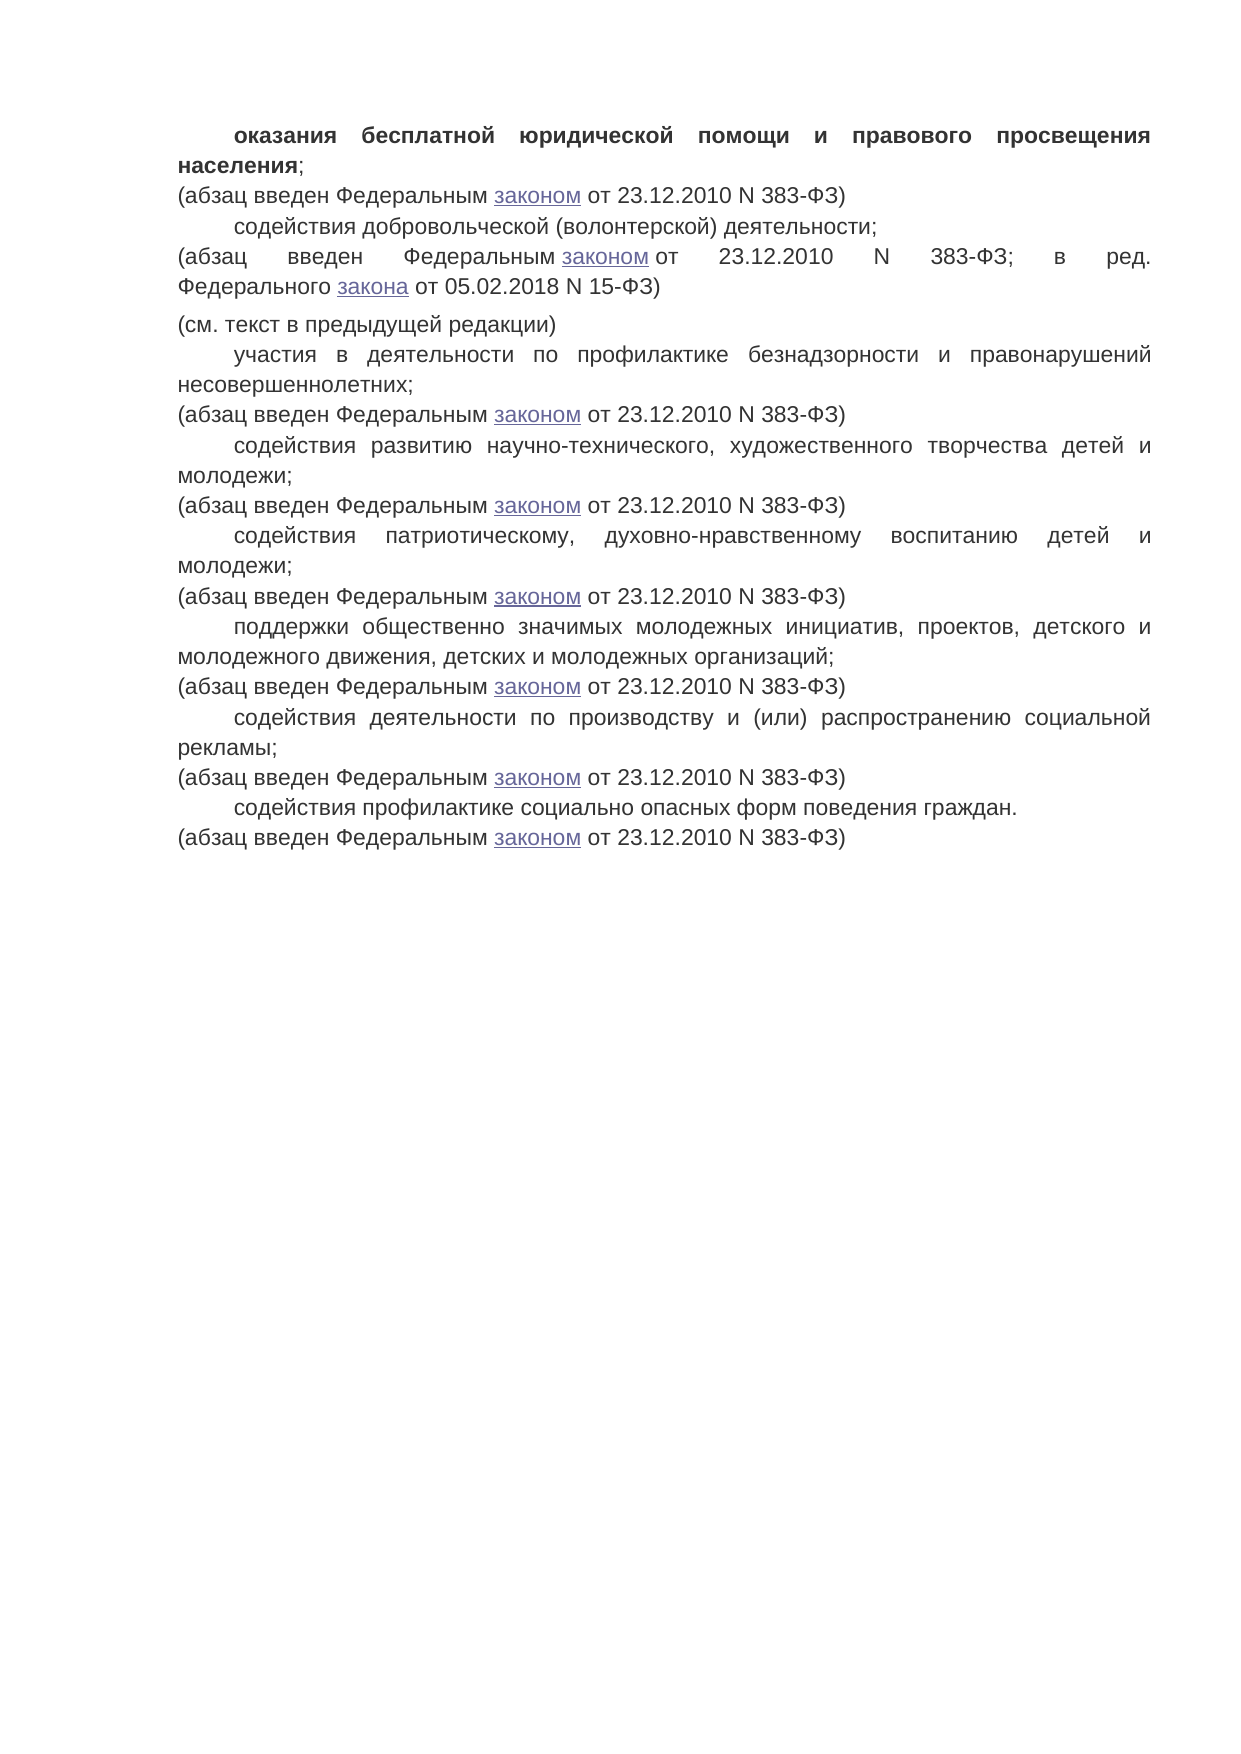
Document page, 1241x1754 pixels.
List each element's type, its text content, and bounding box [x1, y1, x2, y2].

text содействия развитию научно-технического, художественного творчества детей и молодежи; [177, 428, 1152, 488]
text содействия профилактике социально опасных форм поведения граждан. [177, 790, 1152, 820]
text (абзац введен Федеральным законом от 23.12.2010 N 383-ФЗ) [177, 579, 1152, 609]
text (абзац введен Федеральным законом от 23.12.2010 N 383-ФЗ) [177, 820, 1152, 851]
text поддержки общественно значимых молодежных инициатив, проектов, детского и молодежного движения, детских и молодежных организаций; [177, 609, 1152, 669]
text (абзац введен Федеральным законом от 23.12.2010 N 383-ФЗ) [177, 669, 1152, 699]
text (абзац введен Федеральным законом от 23.12.2010 N 383-ФЗ; в ред. Федерального закона от 05.02.2018 N 15-ФЗ) [177, 239, 1152, 299]
text содействия добровольческой (волонтерской) деятельности; [177, 209, 1152, 239]
text содействия патриотическому, духовно-нравственному воспитанию детей и молодежи; [177, 518, 1152, 579]
text (абзац введен Федеральным законом от 23.12.2010 N 383-ФЗ) [177, 397, 1152, 428]
text (абзац введен Федеральным законом от 23.12.2010 N 383-ФЗ) [177, 488, 1152, 518]
text участия в деятельности по профилактике безнадзорности и правонарушений несовершеннолетних; [177, 337, 1152, 397]
text оказания бесплатной юридической помощи и правового просвещения населения; [177, 118, 1152, 178]
text содействия деятельности по производству и (или) распространению социальной рекламы; [177, 699, 1152, 760]
text (см. текст в предыдущей редакции) [177, 299, 1152, 337]
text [177, 178, 1152, 209]
text (абзац введен Федеральным законом от 23.12.2010 N 383-ФЗ) [177, 760, 1152, 790]
